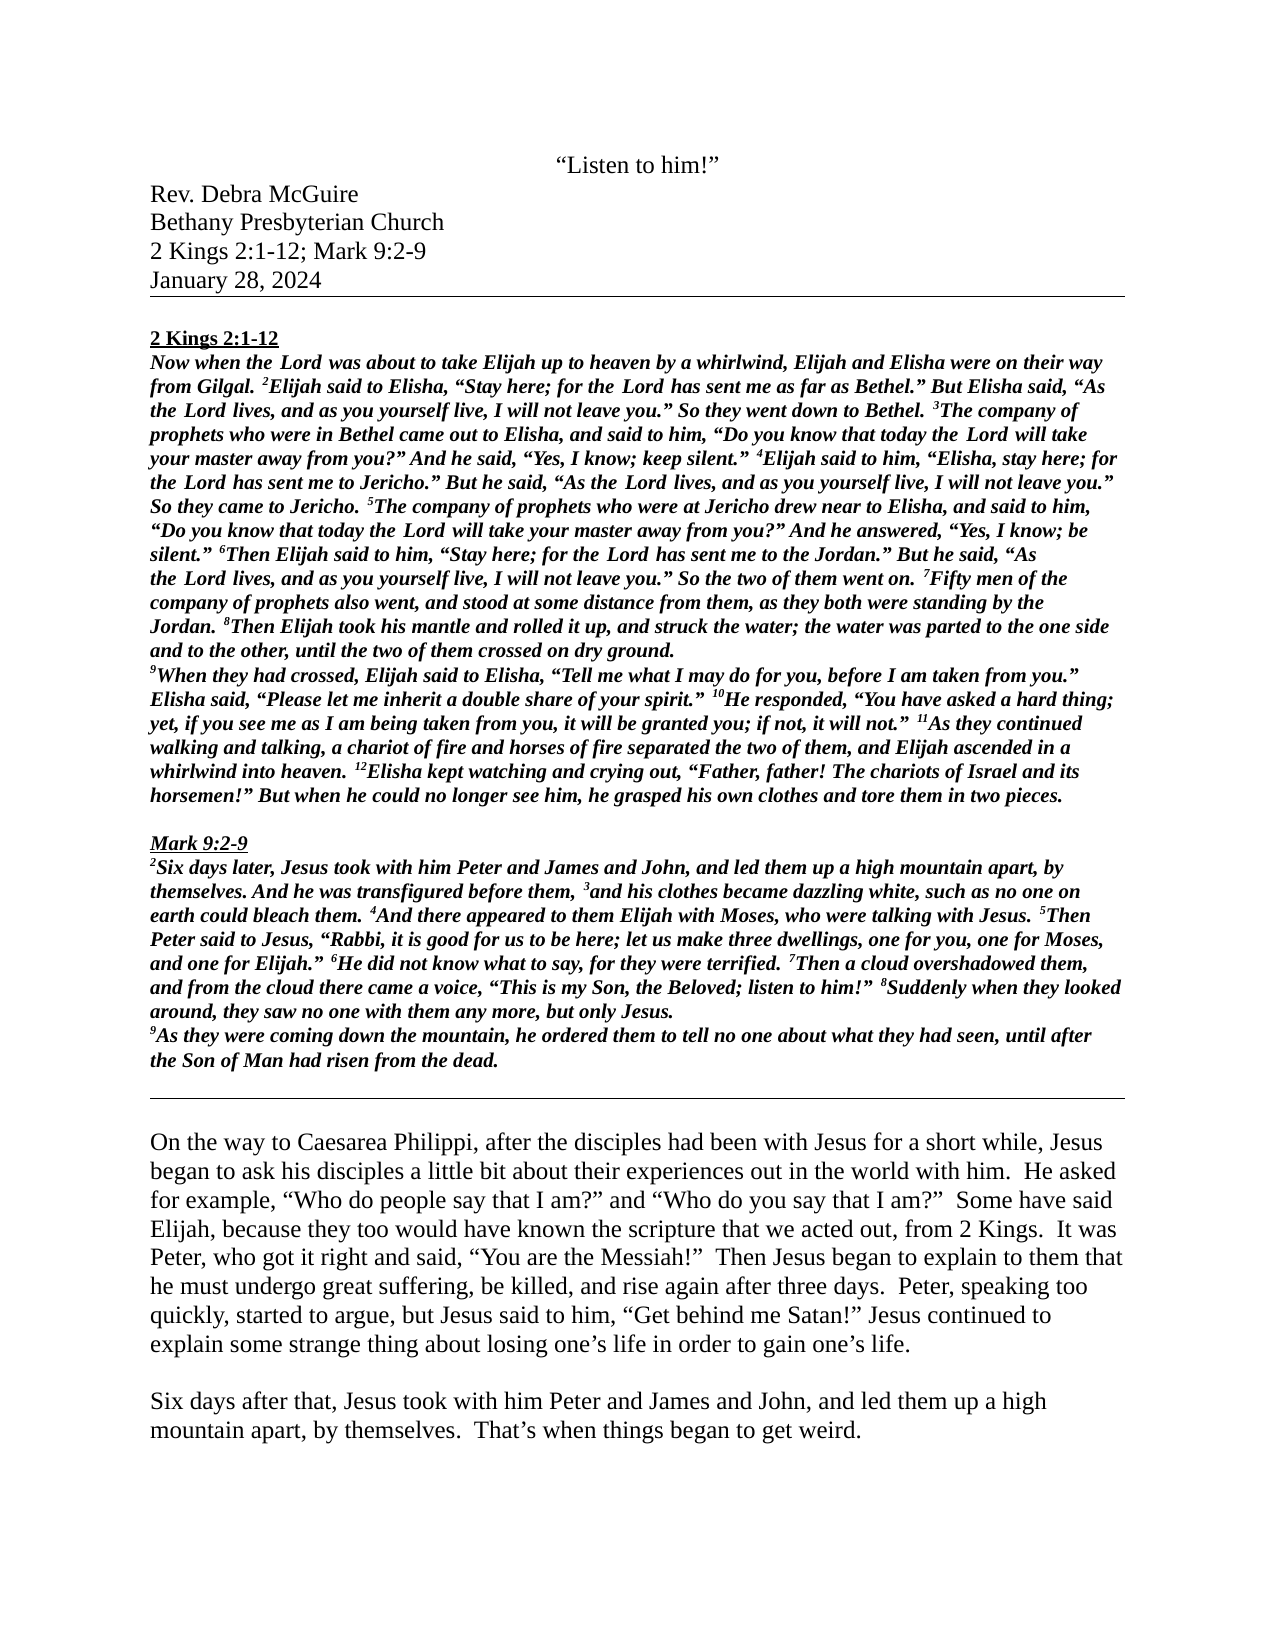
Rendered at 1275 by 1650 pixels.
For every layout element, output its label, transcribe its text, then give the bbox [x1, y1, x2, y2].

text Six days after that, Jesus took with him Peter and James and John, and led them up a high mountain apart, by themselves. That’s when things began to get weird. [150, 1386, 1125, 1444]
text January 28, 2024 [150, 265, 1125, 296]
text Bethany Presbyterian Church [150, 207, 1125, 236]
text On the way to Caesarea Philippi, after the disciples had been with Jesus for a short while, Jesus began to ask his disciples a little bit about their experiences out in the world with him. He asked for example, “Who do people say that I am?” and “Who do you say that I am?” Some have said Elijah, because they too would have known the scripture that we acted out, from 2 Kings. It was Peter, who got it right and said, “You are the Messiah!” Then Jesus began to explain to them that he must undergo great suffering, be killed, and rise again after three days. Peter, speaking too quickly, started to argue, but Jesus said to him, “Get behind me Satan!” Jesus continued to explain some strange thing about losing one’s life in order to gain one’s life. [150, 1127, 1125, 1357]
text Now when the Lord was about to take Elijah up to heaven by a whirlwind, Elijah and Elisha were on their way from Gilgal. 2Elijah said to Elisha, “Stay here; for the Lord has sent me as far as Bethel.” But Elisha said, “As the Lord lives, and as you yourself live, I will not leave you.” So they went down to Bethel. 3The company of prophets who were in Bethel came out to Elisha, and said to him, “Do you know that today the Lord will take your master away from you?” And he said, “Yes, I know; keep silent.” 4Elijah said to him, “Elisha, stay here; for the Lord has sent me to Jericho.” But he said, “As the Lord lives, and as you yourself live, I will not leave you.” So they came to Jericho. 5The company of prophets who were at Jericho drew near to Elisha, and said to him, “Do you know that today the Lord will take your master away from you?” And he answered, “Yes, I know; be silent.” 6Then Elijah said to him, “Stay here; for the Lord has sent me to the Jordan.” But he said, “As the Lord lives, and as you yourself live, I will not leave you.” So the two of them went on. 7Fifty men of the company of prophets also went, and stood at some distance from them, as they both were standing by the Jordan. 8Then Elijah took his mantle and rolled it up, and struck the water; the water was parted to the one side and to the other, until the two of them crossed on dry ground. [150, 350, 1125, 662]
text 2 Kings 2:1-12 [150, 326, 1125, 350]
text 9As they were coming down the mountain, he ordered them to tell no one about what they had seen, until after the Son of Man had risen from the dead. [150, 1023, 1125, 1072]
text 2 Kings 2:1-12; Mark 9:2-9 [150, 236, 1125, 265]
text Rev. Debra McGuire [150, 179, 1125, 207]
text 9When they had crossed, Elijah said to Elisha, “Tell me what I may do for you, before I am taken from you.” Elisha said, “Please let me inherit a double share of your spirit.” 10He responded, “You have asked a hard thing; yet, if you see me as I am being taken from you, it will be granted you; if not, it will not.” 11As they continued walking and talking, a chariot of fire and horses of fire separated the two of them, and Elijah ascended in a whirlwind into heaven. 12Elisha kept watching and crying out, “Father, father! The chariots of Israel and its horsemen!” But when he could no longer see him, he grasped his own clothes and tore them in two pieces. [150, 662, 1125, 807]
text “Listen to him!” [150, 150, 1125, 179]
text Mark 9:2-9 [150, 831, 1125, 855]
text 2Six days later, Jesus took with him Peter and James and John, and led them up a high mountain apart, by themselves. And he was transfigured before them, 3and his clothes became dazzling white, such as no one on earth could bleach them. 4And there appeared to them Elijah with Moses, who were talking with Jesus. 5Then Peter said to Jesus, “Rabbi, it is good for us to be here; let us make three dwellings, one for you, one for Moses, and one for Elijah.” 6He did not know what to say, for they were terrified. 7Then a cloud overshadowed them, and from the cloud there came a voice, “This is my Son, the Beloved; listen to him!” 8Suddenly when they looked around, they saw no one with them any more, but only Jesus. [150, 855, 1125, 1023]
